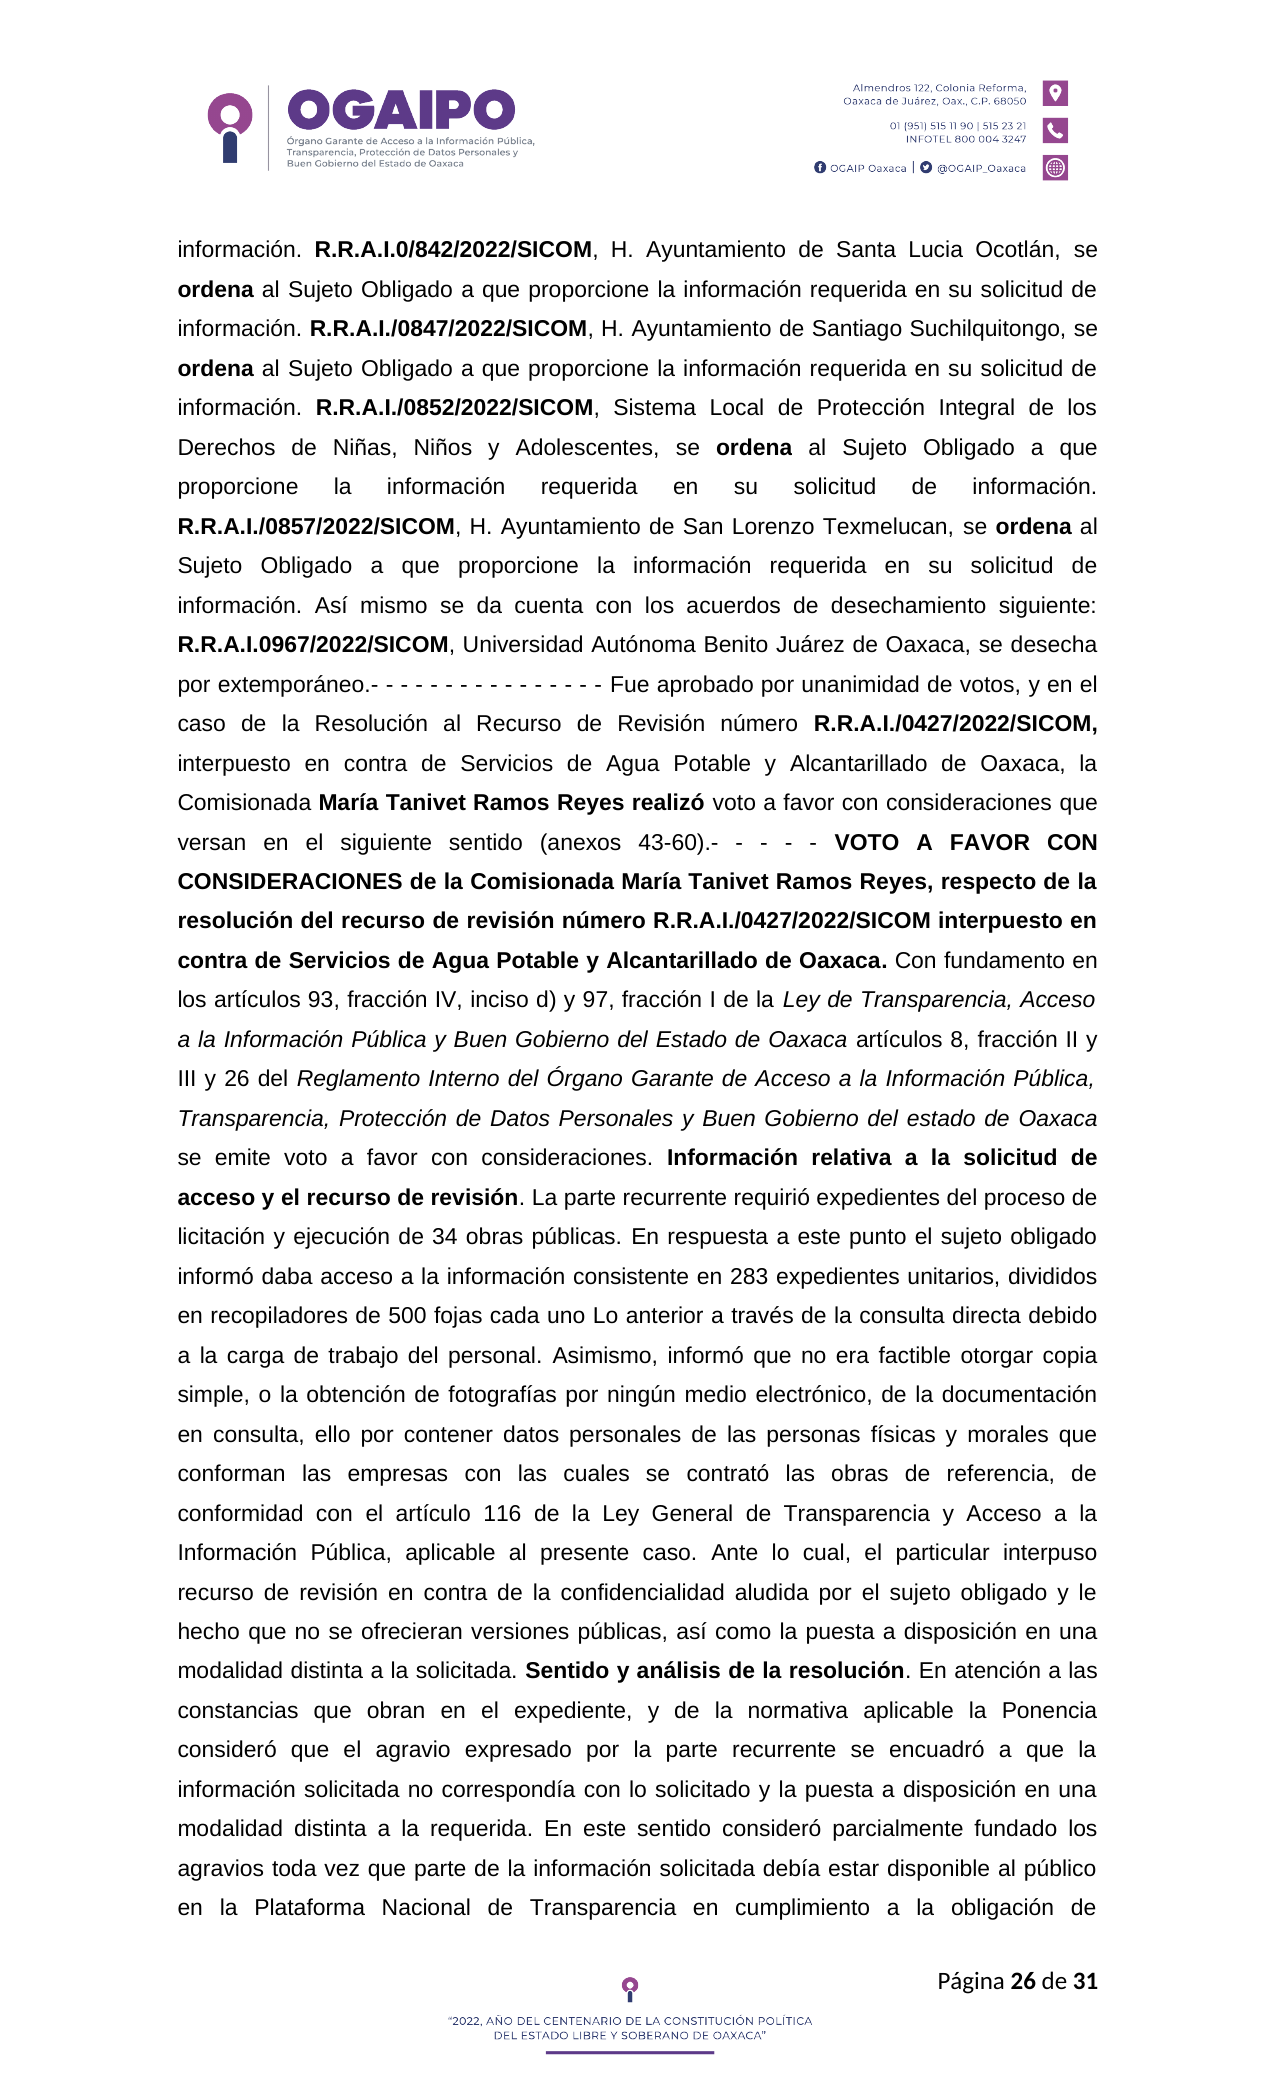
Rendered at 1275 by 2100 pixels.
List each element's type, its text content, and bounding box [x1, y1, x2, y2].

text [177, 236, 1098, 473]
picture [80, 1922, 1194, 2100]
picture [131, 44, 1144, 213]
